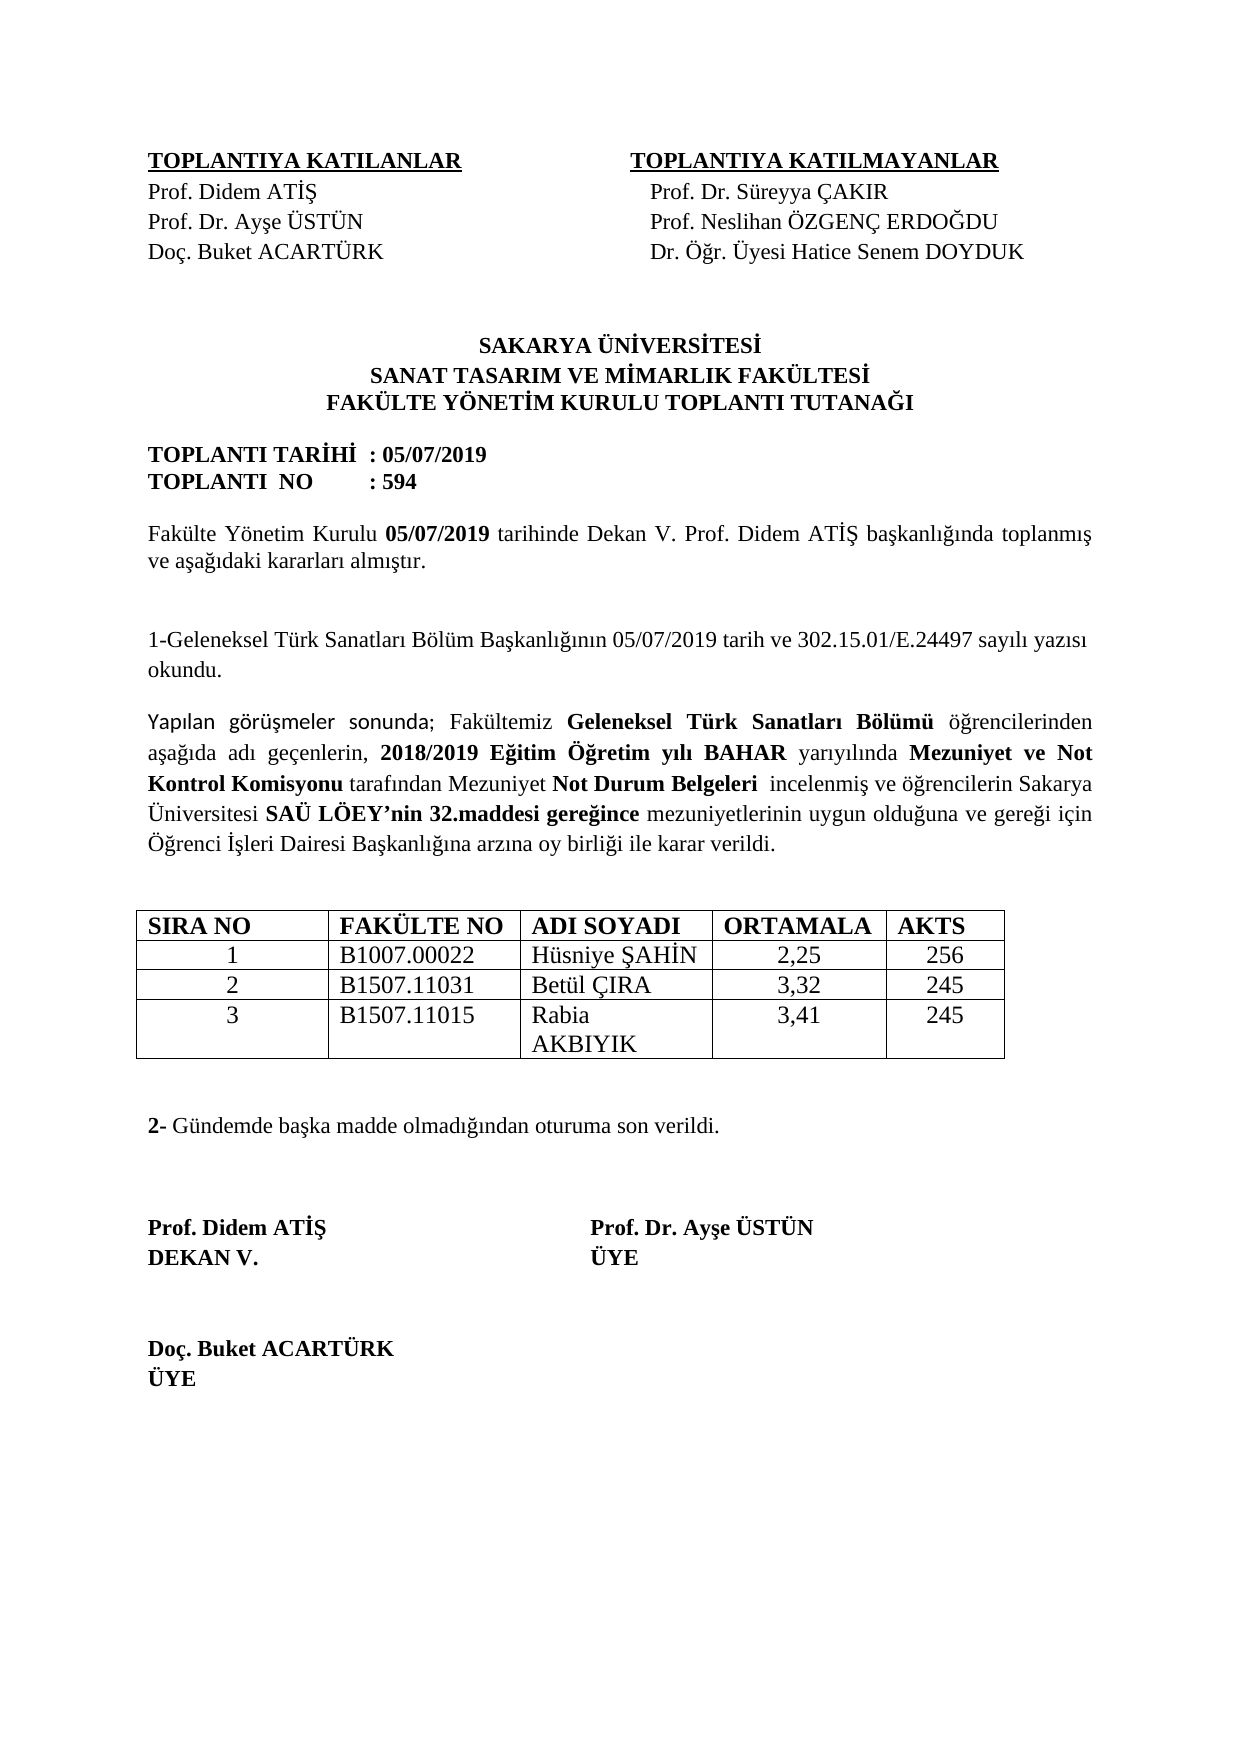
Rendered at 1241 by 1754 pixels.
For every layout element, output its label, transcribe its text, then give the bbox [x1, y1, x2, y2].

text Prof. Didem ATİŞ Prof. Dr. Süreyya ÇAKIR [148, 178, 1093, 204]
text TOPLANTIYA KATILANLAR TOPLANTIYA KATILMAYANLAR [148, 148, 1093, 174]
text SAKARYA ÜNİVERSİTESİ [148, 332, 1093, 358]
table_header AKTS [887, 911, 1004, 939]
table_cell 3,41 [713, 1000, 886, 1058]
table_header FAKÜLTE NO [329, 911, 520, 939]
table_cell B1507.11031 [329, 970, 520, 999]
table_cell Hüsniye ŞAHİN [521, 941, 712, 969]
text FAKÜLTE YÖNETİM KURULU TOPLANTI TUTANAĞI [148, 389, 1093, 415]
table_cell Rabia AKBIYIK [521, 1000, 712, 1058]
text SANAT TASARIM VE MİMARLIK FAKÜLTESİ [148, 362, 1093, 389]
table_cell B1007.00022 [329, 941, 520, 969]
text ÜYE [148, 1365, 1093, 1391]
table_cell 245 [887, 1000, 1004, 1058]
text Yapılan görüşmeler sonunda; Fakültemiz Geleneksel Türk Sanatları Bölümü öğrencilerinden aşağıda adı geçenlerin, 2018/2019 Eğitim Öğretim yılı BAHAR yarıyılında Mezuniyet ve Not Kontrol Komisyonu tarafından Mezuniyet Not Durum Belgeleri incelenmiş ve öğrencilerin Sakarya Üniversitesi SAÜ LÖEY’nin 32.maddesi gereğince mezuniyetlerinin uygun olduğuna ve gereği için Öğrenci İşleri Dairesi Başkanlığına arzına oy birliği ile karar verildi. [148, 707, 1093, 856]
text 2- Gündemde başka madde olmadığından oturuma son verildi. [148, 1112, 1093, 1138]
text Fakülte Yönetim Kurulu 05/07/2019 tarihinde Dekan V. Prof. Didem ATİŞ başkanlığında toplanmış ve aşağıdaki kararları almıştır. [148, 521, 1093, 573]
table_cell B1507.11015 [329, 1000, 520, 1058]
table_cell 3 [137, 1000, 328, 1058]
table_cell 256 [887, 941, 1004, 969]
text Prof. Didem ATİŞ Prof. Dr. Ayşe ÜSTÜN [148, 1214, 1093, 1240]
table_cell Betül ÇIRA [521, 970, 712, 999]
table_header SIRA NO [137, 911, 328, 939]
table_cell 1 [137, 941, 328, 969]
text TOPLANTI TARİHİ : 05/07/2019 [148, 441, 1093, 468]
text Prof. Dr. Ayşe ÜSTÜN Prof. Neslihan ÖZGENÇ ERDOĞDU [148, 208, 1093, 234]
table_header ADI SOYADI [521, 911, 712, 939]
table_cell 2,25 [713, 941, 886, 969]
table_header ORTAMALA [713, 911, 886, 939]
table_cell 2 [137, 970, 328, 999]
table_cell 245 [887, 970, 1004, 999]
text Doç. Buket ACARTÜRK [148, 1335, 1093, 1361]
text TOPLANTI NO : 594 [148, 468, 1093, 494]
table_cell 3,32 [713, 970, 886, 999]
text Doç. Buket ACARTÜRK Dr. Öğr. Üyesi Hatice Senem DOYDUK [148, 238, 1093, 264]
text DEKAN V. ÜYE [148, 1244, 1093, 1270]
text 1-Geleneksel Türk Sanatları Bölüm Başkanlığının 05/07/2019 tarih ve 302.15.01/E.24497 sayılı yazısı okundu. [148, 626, 1093, 683]
